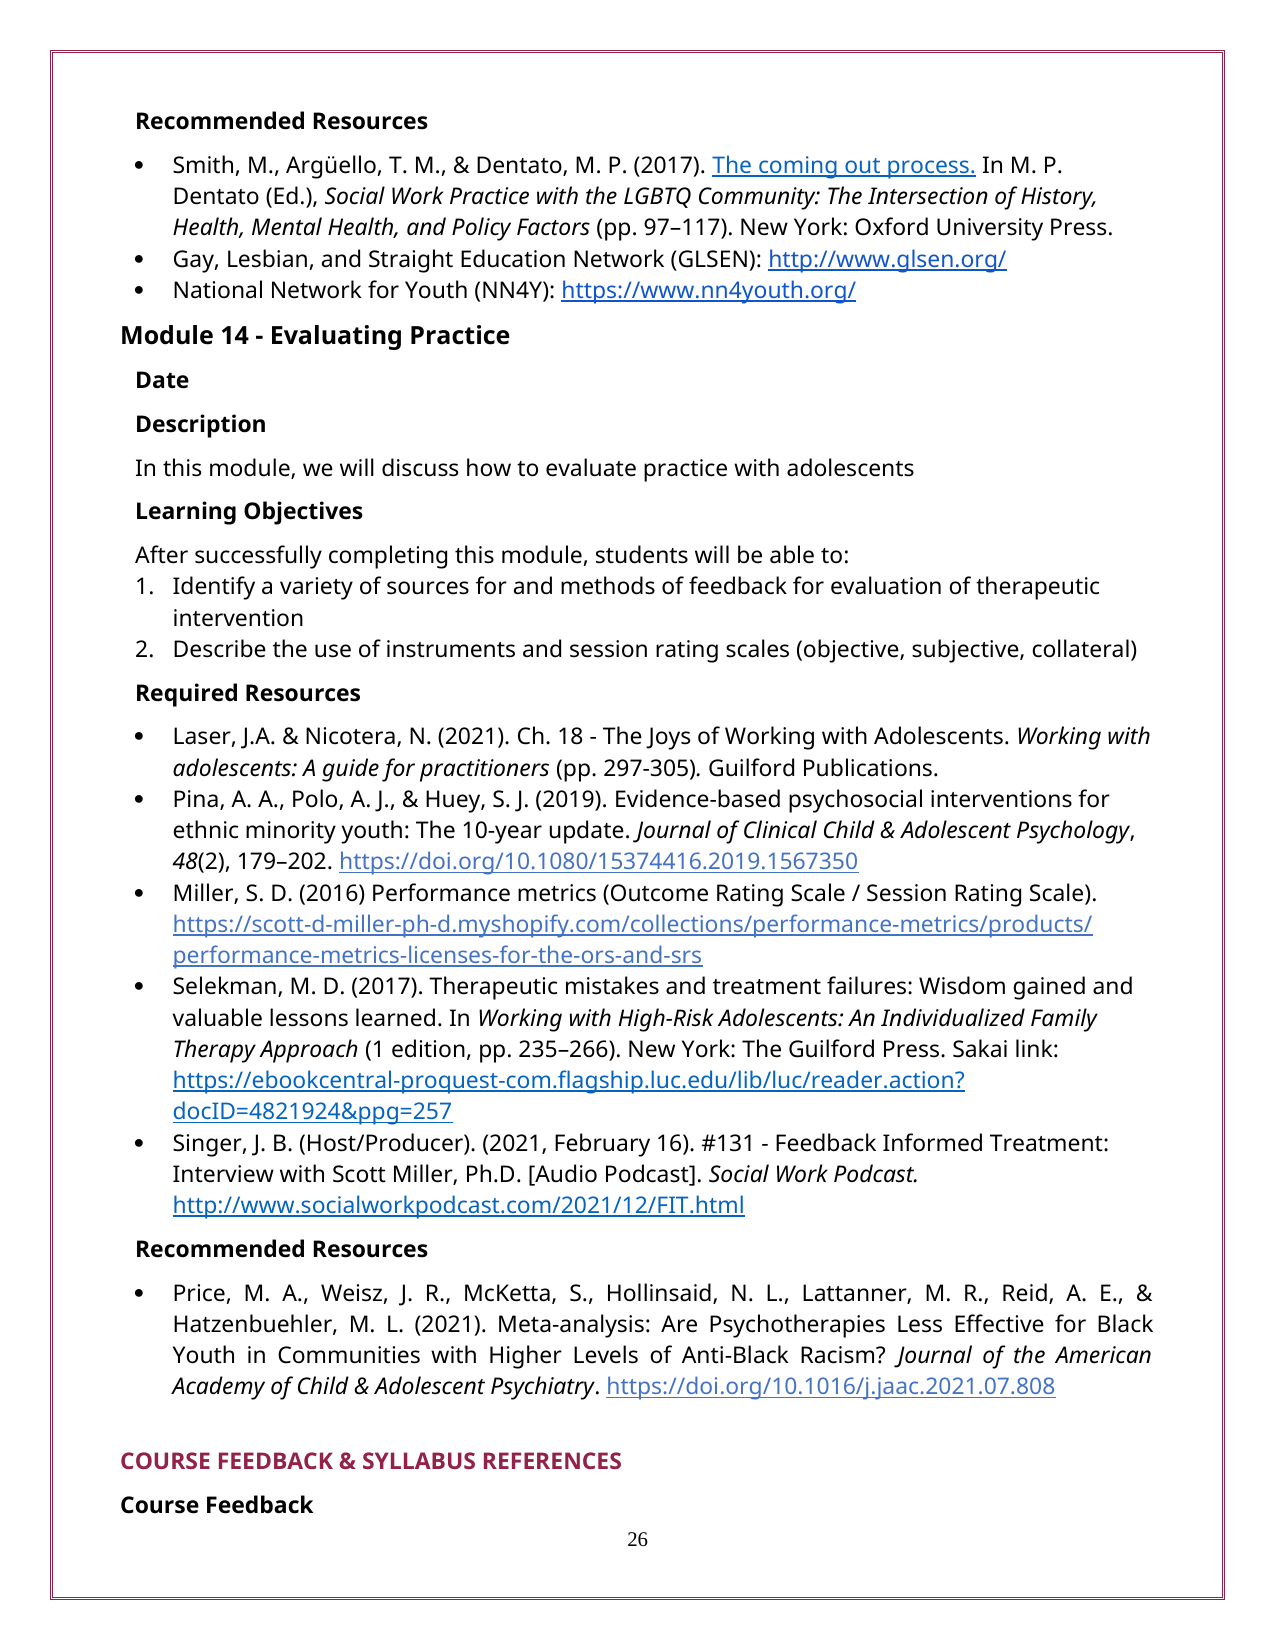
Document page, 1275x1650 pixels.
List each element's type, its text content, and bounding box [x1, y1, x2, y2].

text Recommended Resources [135, 105, 1155, 136]
text After successfully completing this module, students will be able to: [135, 539, 1155, 570]
text COURSE FEEDBACK & SYLLABUS REFERENCES [120, 1445, 1155, 1477]
text Required Resources [135, 677, 1155, 708]
text Course Feedback [120, 1489, 1155, 1520]
text In this module, we will discuss how to evaluate practice with adolescents [135, 452, 1155, 483]
list Laser, J.A. & Nicotera, N. (2021). Ch. 18 - The Joys of Working with Adolescents. Working with adolescents: A guide for practitioners (pp. 297-305). Guilford Publications. [135, 720, 1155, 783]
list Describe the use of instruments and session rating scales (objective, subjective, collateral) [135, 633, 1155, 664]
text Module 14 - Evaluating Practice [120, 317, 1155, 352]
list Singer, J. B. (Host/Producer). (2021, February 16). #131 - Feedback Informed Treatment: Interview with Scott Miller, Ph.D. [Audio Podcast]. Social Work Podcast. http://www.socialworkpodcast.com/2021/12/FIT.html [135, 1127, 1155, 1220]
text Recommended Resources [135, 1233, 1155, 1264]
list Miller, S. D. (2016) Performance metrics (Outcome Rating Scale / Session Rating Scale). https://scott-d-miller-ph-d.myshopify.com/collections/performance-metrics/products/performance-metrics-licenses-for-the-ors-and-srs [135, 877, 1155, 970]
list Identify a variety of sources for and methods of feedback for evaluation of therapeutic intervention [135, 570, 1155, 633]
text Learning Objectives [135, 495, 1155, 527]
list Gay, Lesbian, and Straight Education Network (GLSEN): http://www.glsen.org/ [135, 242, 1155, 274]
list National Network for Youth (NN4Y): https://www.nn4youth.org/ [135, 274, 1155, 305]
text Description [135, 408, 1155, 439]
list Smith, M., Argüello, T. M., & Dentato, M. P. (2017). The coming out process. In M. P. Dentato (Ed.), Social Work Practice with the LGBTQ Community: The Intersection of History, Health, Mental Health, and Policy Factors (pp. 97–117). New York: Oxford University Press. [135, 149, 1155, 242]
list Price, M. A., Weisz, J. R., McKetta, S., Hollinsaid, N. L., Lattanner, M. R., Reid, A. E., & Hatzenbuehler, M. L. (2021). Meta-analysis: Are Psychotherapies Less Effective for Black Youth in Communities with Higher Levels of Anti-Black Racism? Journal of the American Academy of Child & Adolescent Psychiatry. https://doi.org/10.1016/j.jaac.2021.07.808 [135, 1277, 1155, 1402]
list Selekman, M. D. (2017). Therapeutic mistakes and treatment failures: Wisdom gained and valuable lessons learned. In Working with High-Risk Adolescents: An Individualized Family Therapy Approach (1 edition, pp. 235–266). New York: The Guilford Press. Sakai link: https://ebookcentral-proquest-com.flagship.luc.edu/lib/luc/reader.action?docID=4821924&ppg=257 [135, 970, 1155, 1127]
list Pina, A. A., Polo, A. J., & Huey, S. J. (2019). Evidence-based psychosocial interventions for ethnic minority youth: The 10-year update. Journal of Clinical Child & Adolescent Psychology, 48(2), 179–202. https://doi.org/10.1080/15374416.2019.1567350 [135, 783, 1155, 877]
text Date [135, 364, 1155, 395]
